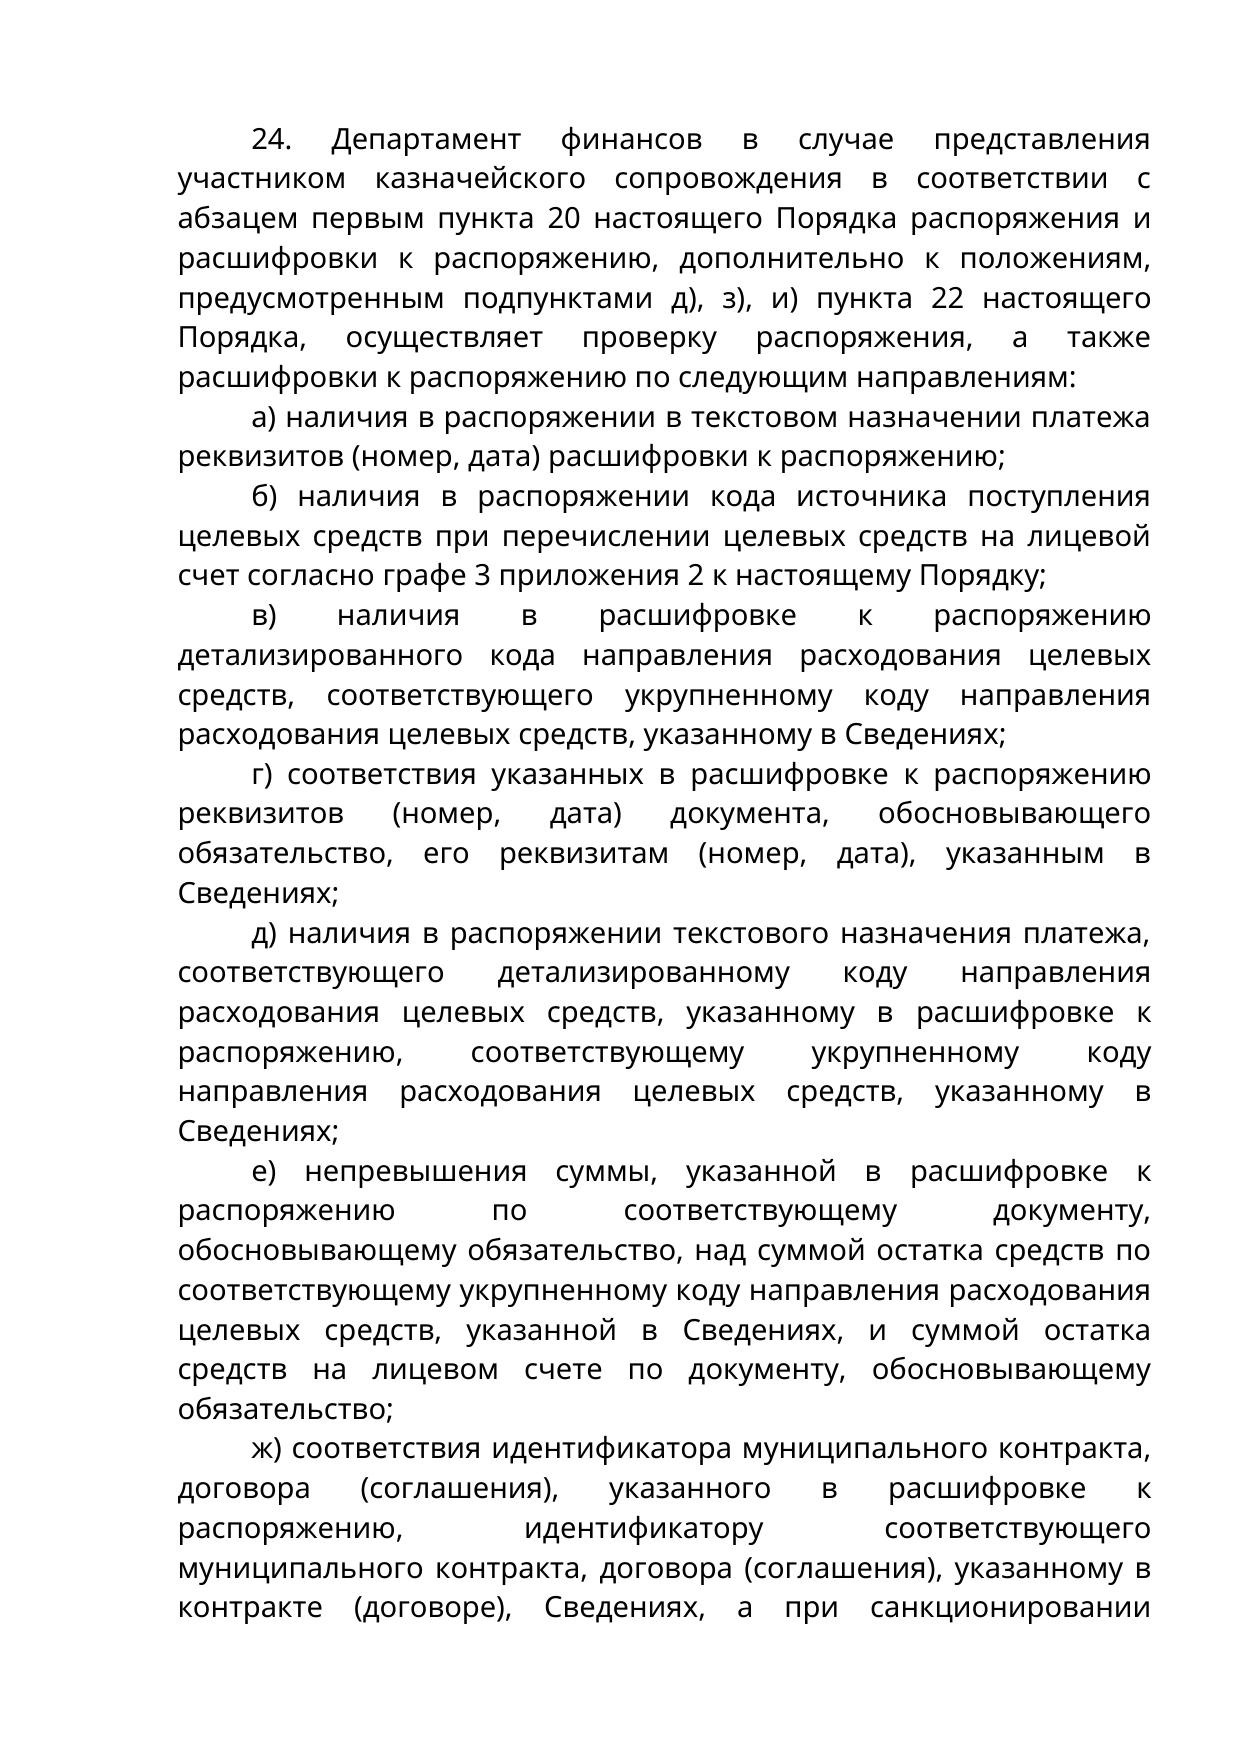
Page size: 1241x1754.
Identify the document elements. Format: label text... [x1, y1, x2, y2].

text г) соответствия указанных в расшифровке к распоряжению реквизитов (номер, дата) документа, обосновывающего обязательство, его реквизитам (номер, дата), указанным в Сведениях; [177, 753, 1152, 912]
text 24. Департамент финансов в случае представления участником казначейского сопровождения в соответствии с абзацем первым пункта 20 настоящего Порядка распоряжения и расшифровки к распоряжению, дополнительно к положениям, предусмотренным подпунктами д), з), и) пункта 22 настоящего Порядка, осуществляет проверку распоряжения, а также расшифровки к распоряжению по следующим направлениям: [177, 118, 1152, 396]
text б) наличия в распоряжении кода источника поступления целевых средств при перечислении целевых средств на лицевой счет согласно графе 3 приложения 2 к настоящему Порядку; [177, 475, 1152, 594]
text в) наличия в расшифровке к распоряжению детализированного кода направления расходования целевых средств, соответствующего укрупненному коду направления расходования целевых средств, указанному в Сведениях; [177, 594, 1152, 753]
text д) наличия в распоряжении текстового назначения платежа, соответствующего детализированному коду направления расходования целевых средств, указанному в расшифровке к распоряжению, соответствующему укрупненному коду направления расходования целевых средств, указанному в Сведениях; [177, 912, 1152, 1150]
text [177, 1428, 1152, 1626]
text е) непревышения суммы, указанной в расшифровке к распоряжению по соответствующему документу, обосновывающему обязательство, над суммой остатка средств по соответствующему укрупненному коду направления расходования целевых средств, указанной в Сведениях, и суммой остатка средств на лицевом счете по документу, обосновывающему обязательство; [177, 1150, 1152, 1428]
text а) наличия в распоряжении в текстовом назначении платежа реквизитов (номер, дата) расшифровки к распоряжению; [177, 396, 1152, 475]
